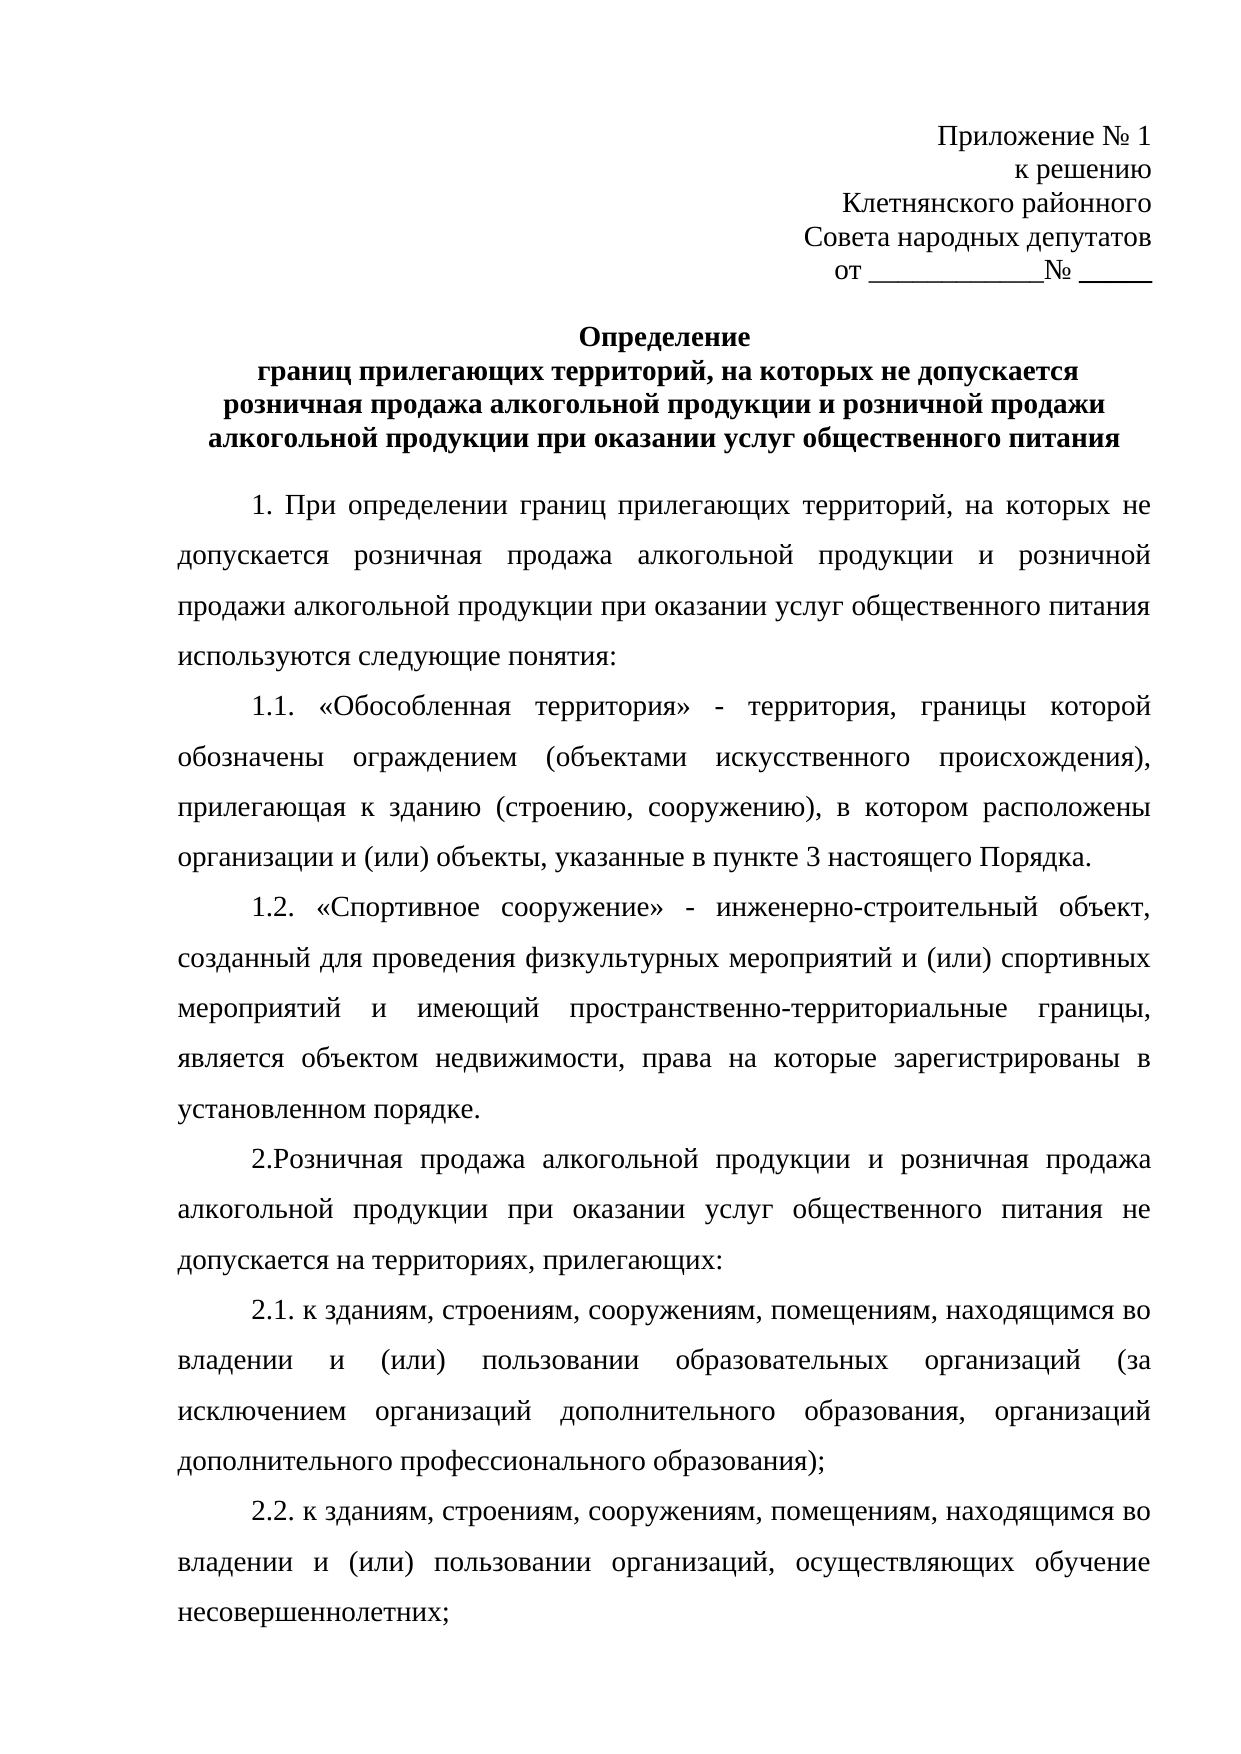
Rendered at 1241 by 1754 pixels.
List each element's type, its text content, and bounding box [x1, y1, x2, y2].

text Приложение № 1 [177, 118, 1152, 152]
text к решению [177, 152, 1152, 185]
text от ____________№ _____ [177, 252, 1152, 286]
text 1. При определении границ прилегающих территорий, на которых не допускается розничная продажа алкогольной продукции и розничной продажи алкогольной продукции при оказании услуг общественного питания используются следующие понятия: [177, 487, 1152, 672]
list 2.1. к зданиям, строениям, сооружениям, помещениям, находящимся во владении и (или) пользовании образовательных организаций (за исключением организаций дополнительного образования, организаций дополнительного профессионального образования); [177, 1292, 1152, 1477]
text границ прилегающих территорий, на которых не допускается розничная продажа алкогольной продукции и розничной продажи алкогольной продукции при оказании услуг общественного питания [177, 353, 1152, 453]
text Определение [177, 319, 1152, 353]
text Совета народных депутатов [177, 219, 1152, 252]
list 2.2. к зданиям, строениям, сооружениям, помещениям, находящимся во владении и (или) пользовании организаций, осуществляющих обучение несовершеннолетних; [177, 1493, 1152, 1627]
text Клетнянского районного [177, 185, 1152, 219]
text 2.Розничная продажа алкогольной продукции и розничная продажа алкогольной продукции при оказании услуг общественного питания не допускается на территориях, прилегающих: [177, 1141, 1152, 1275]
text 1.2. «Спортивное сооружение» - инженерно-строительный объект, созданный для проведения физкультурных мероприятий и (или) спортивных мероприятий и имеющий пространственно-территориальные границы, является объектом недвижимости, права на которые зарегистрированы в установленном порядке. [177, 889, 1152, 1124]
text 1.1. «Обособленная территория» - территория, границы которой обозначены ограждением (объектами искусственного происхождения), прилегающая к зданию (строению, сооружению), в котором расположены организации и (или) объекты, указанные в пункте 3 настоящего Порядка. [177, 688, 1152, 873]
